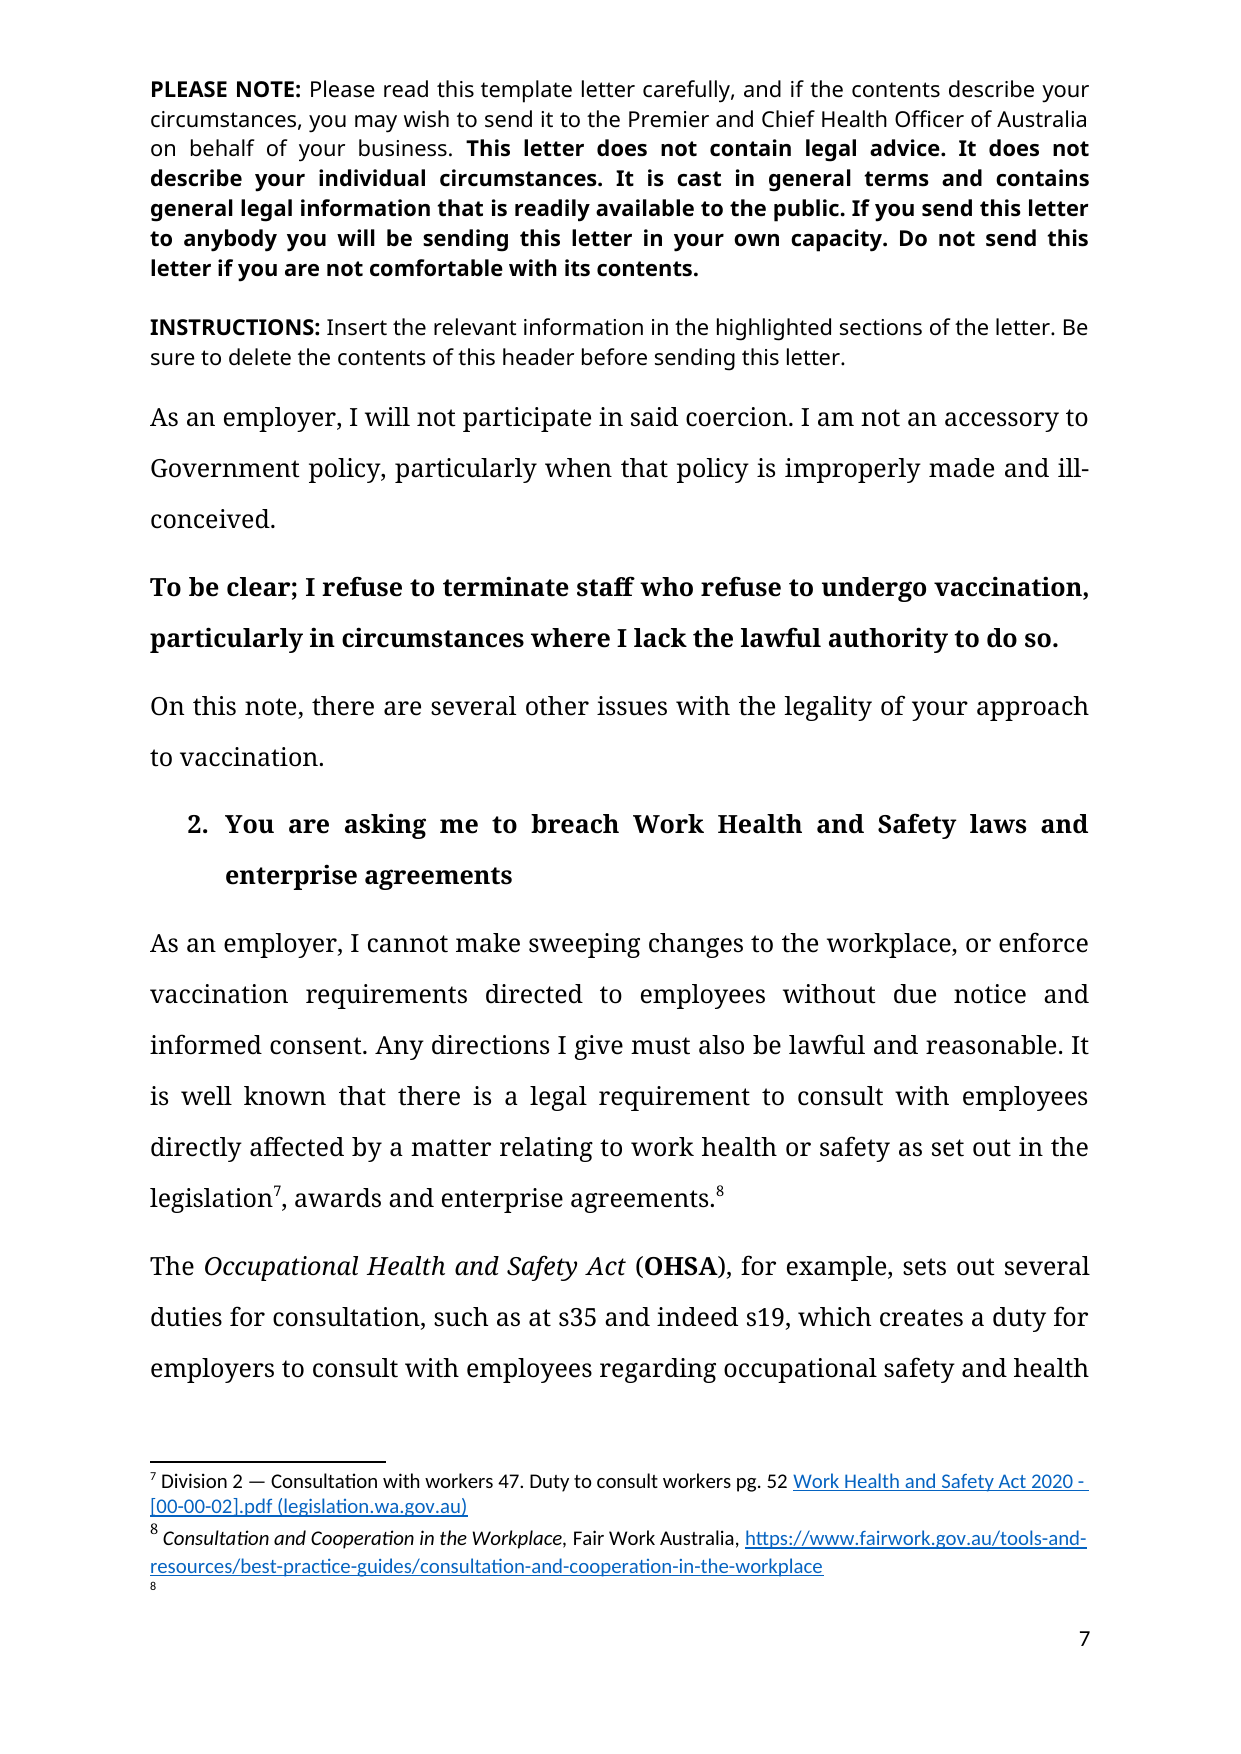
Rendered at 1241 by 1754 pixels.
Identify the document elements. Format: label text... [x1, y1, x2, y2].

text As an employer, I cannot make sweeping changes to the workplace, or enforce vaccination requirements directed to employees without due notice and informed consent. Any directions I give must also be lawful and reasonable. It is well known that there is a legal requirement to consult with employees directly affected by a matter relating to work health or safety as set out in the legislation, awards and enterprise agreements. [150, 926, 1090, 1215]
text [150, 1249, 1090, 1385]
list You are asking me to breach Work Health and Safety laws and enterprise agreements [187, 807, 1090, 892]
text To be clear; I refuse to terminate staff who refuse to undergo vaccination, particularly in circumstances where I lack the lawful authority to do so. [150, 569, 1090, 654]
text On this note, there are several other issues with the legality of your approach to vaccination. [150, 688, 1090, 773]
text As an employer, I will not participate in said coercion. I am not an accessory to Government policy, particularly when that policy is improperly made and ill-conceived. [150, 400, 1090, 536]
